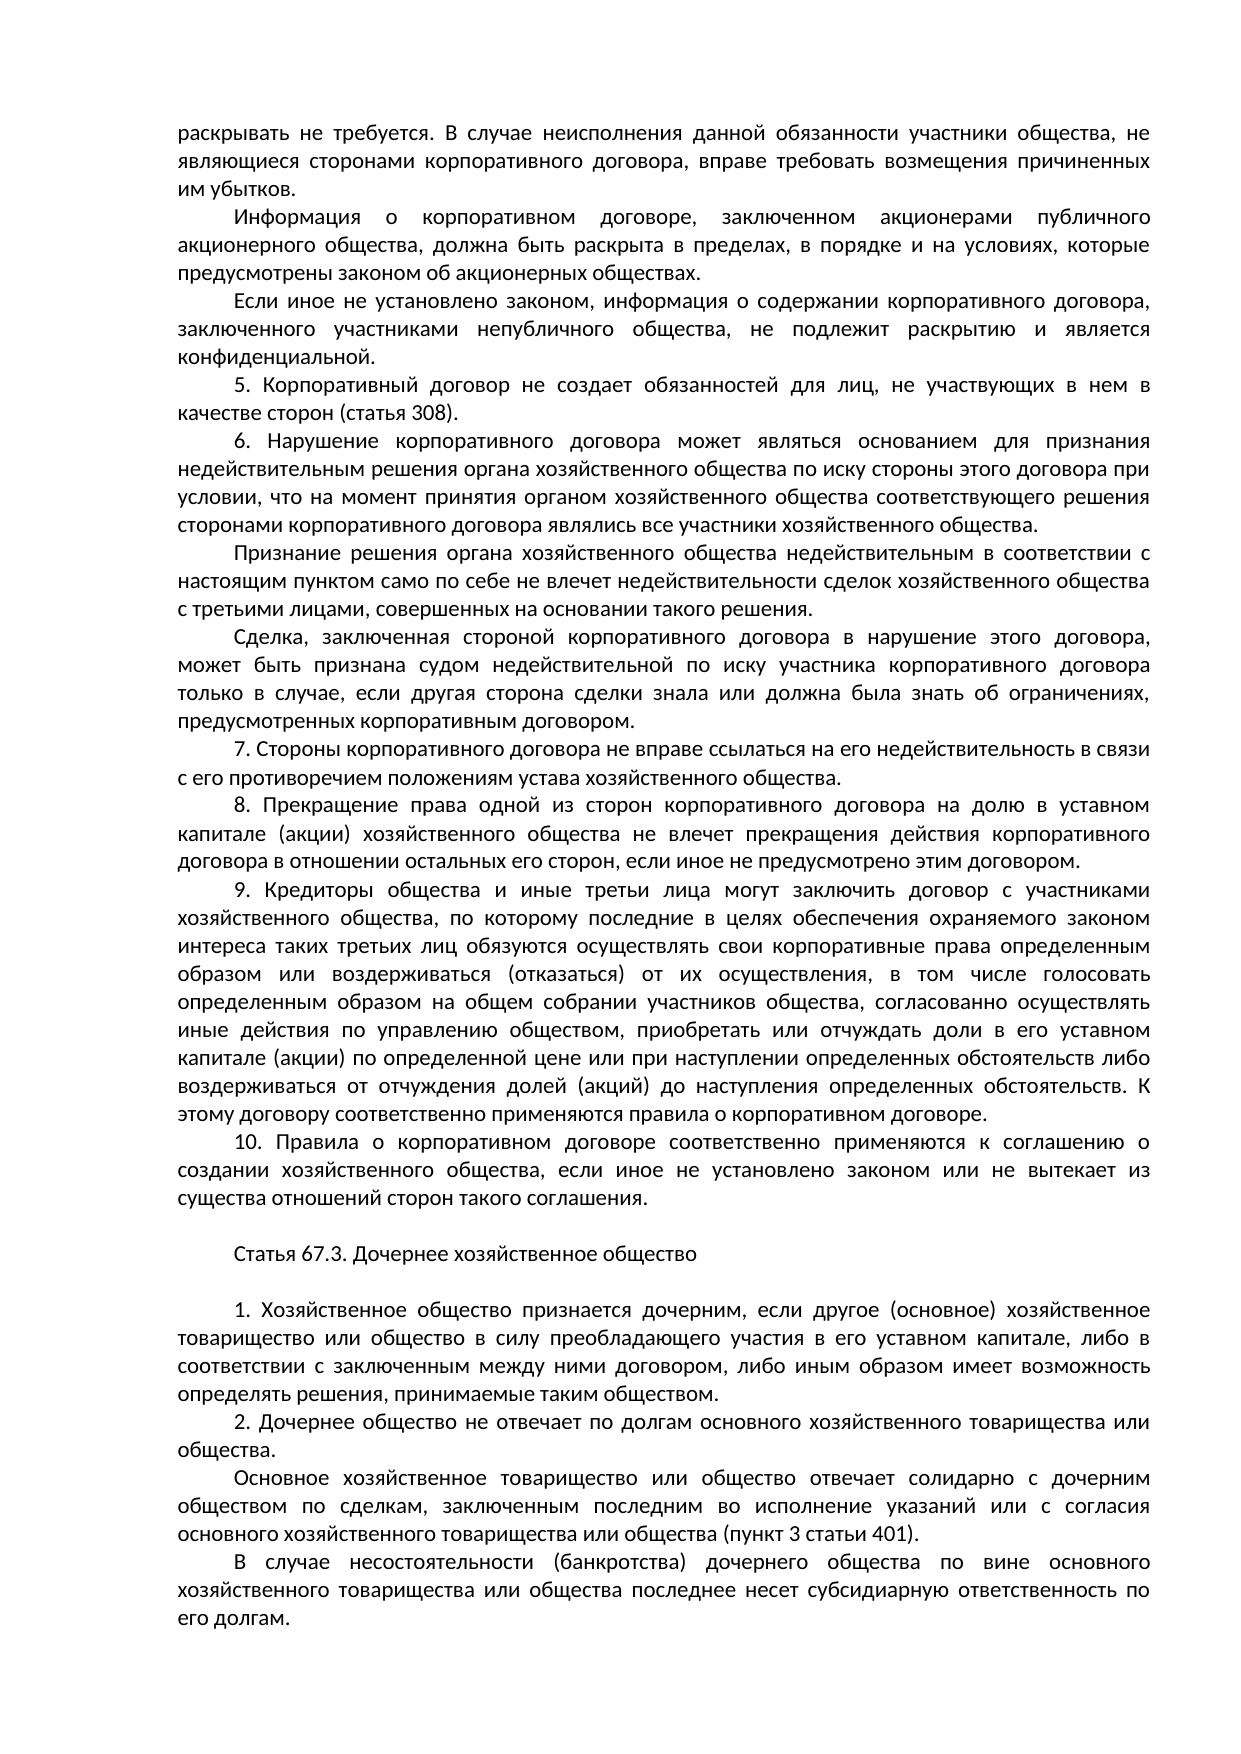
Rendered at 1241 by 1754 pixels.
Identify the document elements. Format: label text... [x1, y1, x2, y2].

text 7. Стороны корпоративного договора не вправе ссылаться на его недействительность в связи с его противоречием положениям устава хозяйственного общества. [177, 734, 1152, 791]
text 2. Дочернее общество не отвечает по долгам основного хозяйственного товарищества или общества. [177, 1407, 1152, 1463]
text 6. Нарушение корпоративного договора может являться основанием для признания недействительным решения органа хозяйственного общества по иску стороны этого договора при условии, что на момент принятия органом хозяйственного общества соответствующего решения сторонами корпоративного договора являлись все участники хозяйственного общества. [177, 426, 1152, 538]
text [177, 118, 1152, 202]
text Информация о корпоративном договоре, заключенном акционерами публичного акционерного общества, должна быть раскрыта в пределах, в порядке и на условиях, которые предусмотрены законом об акционерных обществах. [177, 202, 1152, 286]
text Признание решения органа хозяйственного общества недействительным в соответствии с настоящим пунктом само по себе не влечет недействительности сделок хозяйственного общества с третьими лицами, совершенных на основании такого решения. [177, 538, 1152, 622]
text 10. Правила о корпоративном договоре соответственно применяются к соглашению о создании хозяйственного общества, если иное не установлено законом или не вытекает из существа отношений сторон такого соглашения. [177, 1127, 1152, 1211]
text Основное хозяйственное товарищество или общество отвечает солидарно с дочерним обществом по сделкам, заключенным последним во исполнение указаний или с согласия основного хозяйственного товарищества или общества (пункт 3 статьи 401). [177, 1463, 1152, 1547]
text В случае несостоятельности (банкротства) дочернего общества по вине основного хозяйственного товарищества или общества последнее несет субсидиарную ответственность по его долгам. [177, 1547, 1152, 1631]
text 8. Прекращение права одной из сторон корпоративного договора на долю в уставном капитале (акции) хозяйственного общества не влечет прекращения действия корпоративного договора в отношении остальных его сторон, если иное не предусмотрено этим договором. [177, 791, 1152, 875]
text Сделка, заключенная стороной корпоративного договора в нарушение этого договора, может быть признана судом недействительной по иску участника корпоративного договора только в случае, если другая сторона сделки знала или должна была знать об ограничениях, предусмотренных корпоративным договором. [177, 622, 1152, 734]
text 5. Корпоративный договор не создает обязанностей для лиц, не участвующих в нем в качестве сторон (статья 308). [177, 370, 1152, 426]
text Если иное не установлено законом, информация о содержании корпоративного договора, заключенного участниками непубличного общества, не подлежит раскрытию и является конфиденциальной. [177, 286, 1152, 370]
text 9. Кредиторы общества и иные третьи лица могут заключить договор с участниками хозяйственного общества, по которому последние в целях обеспечения охраняемого законом интереса таких третьих лиц обязуются осуществлять свои корпоративные права определенным образом или воздерживаться (отказаться) от их осуществления, в том числе голосовать определенным образом на общем собрании участников общества, согласованно осуществлять иные действия по управлению обществом, приобретать или отчуждать доли в его уставном капитале (акции) по определенной цене или при наступлении определенных обстоятельств либо воздерживаться от отчуждения долей (акций) до наступления определенных обстоятельств. К этому договору соответственно применяются правила о корпоративном договоре. [177, 875, 1152, 1127]
text 1. Хозяйственное общество признается дочерним, если другое (основное) хозяйственное товарищество или общество в силу преобладающего участия в его уставном капитале, либо в соответствии с заключенным между ними договором, либо иным образом имеет возможность определять решения, принимаемые таким обществом. [177, 1295, 1152, 1407]
text Статья 67.3. Дочернее хозяйственное общество [177, 1239, 1152, 1267]
